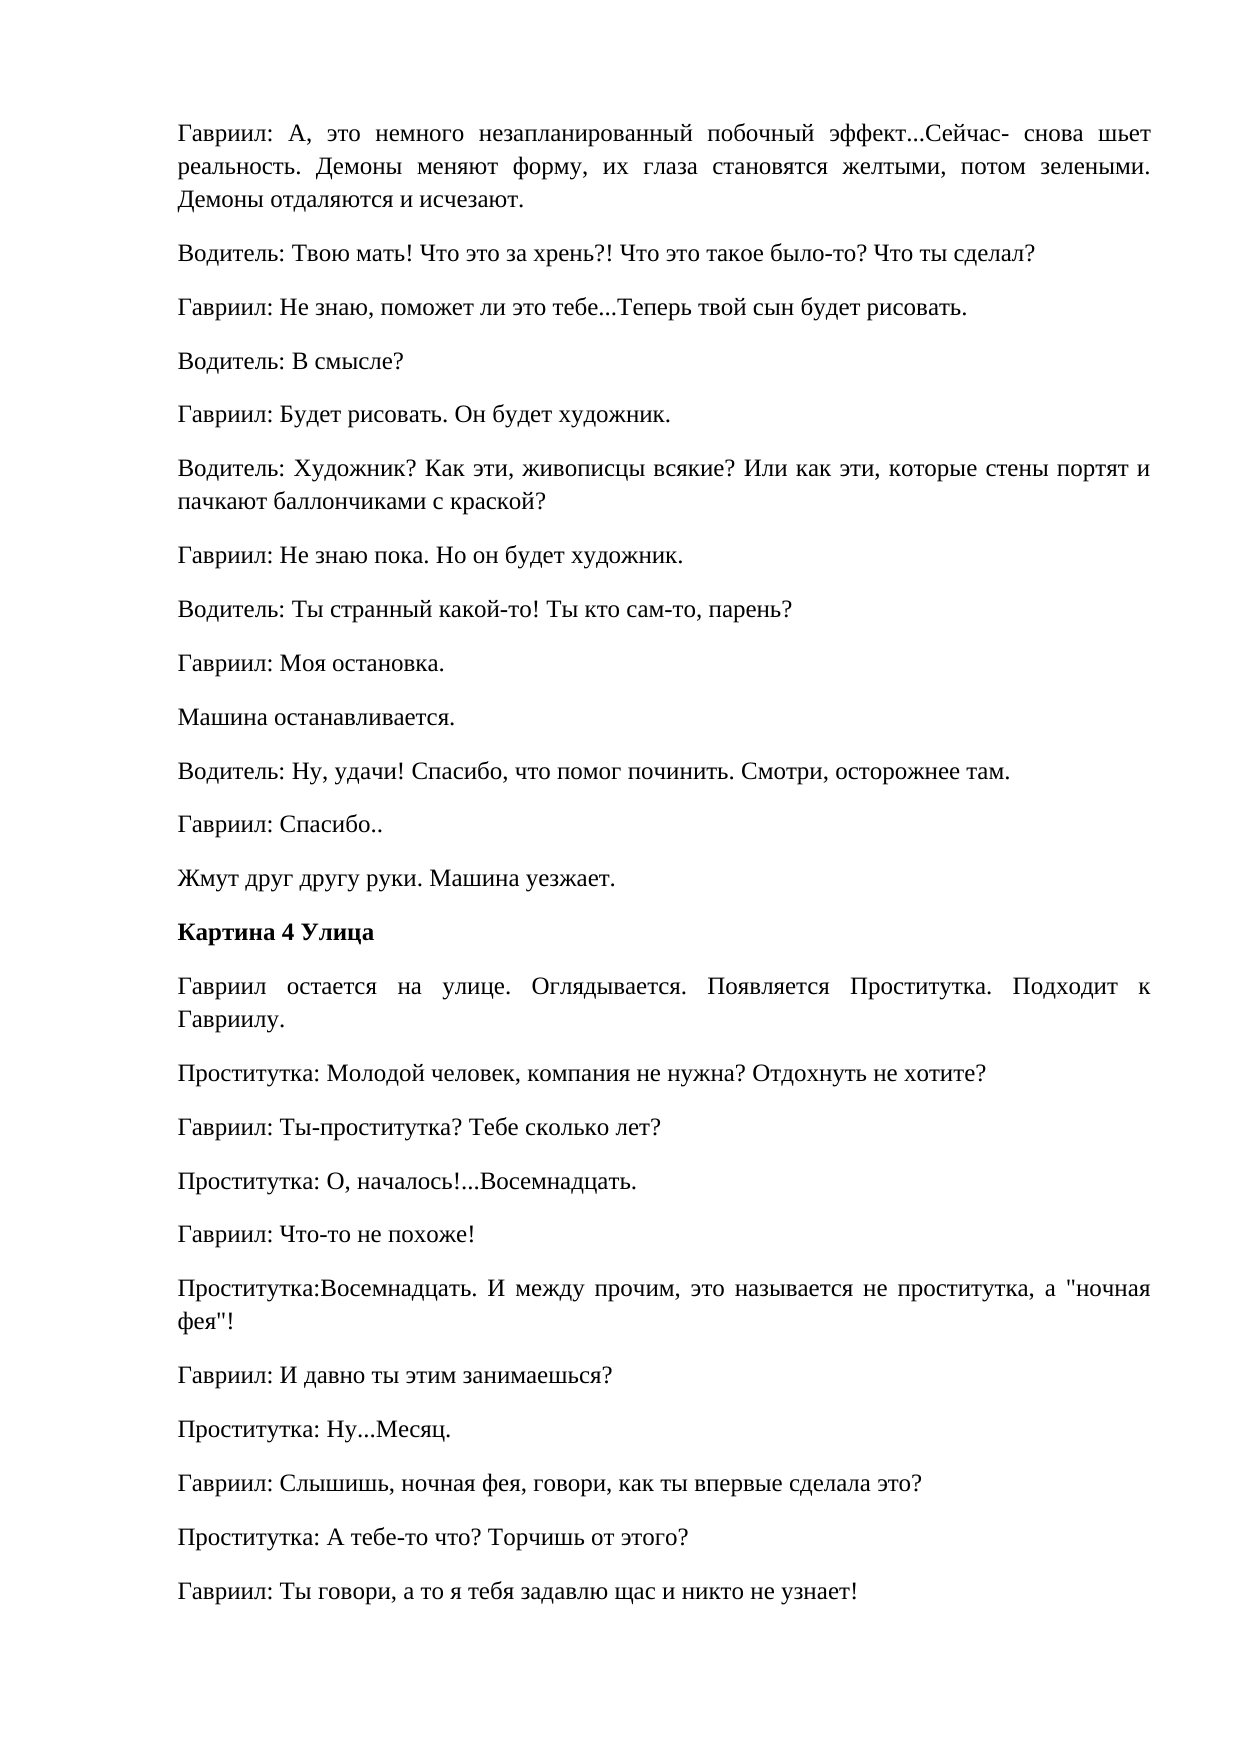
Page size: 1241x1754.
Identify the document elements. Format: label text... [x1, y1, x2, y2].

text Проститутка: А тебе-то что? Торчишь от этого? [177, 1522, 1152, 1551]
text Картина 4 Улица [177, 917, 1152, 946]
text Водитель: Ты странный какой-то! Ты кто сам-то, парень? [177, 594, 1152, 623]
text Водитель: Ну, удачи! Спасибо, что помог починить. Смотри, осторожнее там. [177, 756, 1152, 784]
text Гавриил: И давно ты этим занимаешься? [177, 1360, 1152, 1389]
text Жмут друг другу руки. Машина уезжает. [177, 863, 1152, 892]
text Гавриил: Моя остановка. [177, 648, 1152, 677]
text Проститутка: О, началось!...Восемнадцать. [177, 1166, 1152, 1194]
text Машина останавливается. [177, 702, 1152, 731]
text Гавриил: Ты-проститутка? Тебе сколько лет? [177, 1112, 1152, 1141]
text Гавриил: Ты говори, а то я тебя задавлю щас и никто не узнает! [177, 1576, 1152, 1604]
text Проститутка: Молодой человек, компания не нужна? Отдохнуть не хотите? [177, 1058, 1152, 1087]
text Гавриил: А, это немного незапланированный побочный эффект...Сейчас- снова шьет реальность. Демоны меняют форму, их глаза становятся желтыми, потом зелеными. Демоны отдаляются и исчезают. [177, 118, 1152, 213]
text Гавриил: Слышишь, ночная фея, говори, как ты впервые сделала это? [177, 1468, 1152, 1497]
text Гавриил: Спасибо.. [177, 809, 1152, 838]
text Водитель: Твою мать! Что это за хрень?! Что это такое было-то? Что ты сделал? [177, 238, 1152, 267]
text Водитель: Художник? Как эти, живописцы всякие? Или как эти, которые стены портят и пачкают баллончиками с краской? [177, 453, 1152, 515]
text Гавриил: Будет рисовать. Он будет художник. [177, 399, 1152, 428]
text Проститутка: Ну...Месяц. [177, 1414, 1152, 1443]
text Гавриил остается на улице. Оглядывается. Появляется Проститутка. Подходит к Гавриилу. [177, 971, 1152, 1033]
text Гавриил: Не знаю пока. Но он будет художник. [177, 540, 1152, 569]
text Гавриил: Не знаю, поможет ли это тебе...Теперь твой сын будет рисовать. [177, 292, 1152, 321]
text Проститутка:Восемнадцать. И между прочим, это называется не проститутка, а "ночная фея"! [177, 1273, 1152, 1335]
text Гавриил: Что-то не похоже! [177, 1219, 1152, 1248]
text Водитель: В смысле? [177, 346, 1152, 374]
